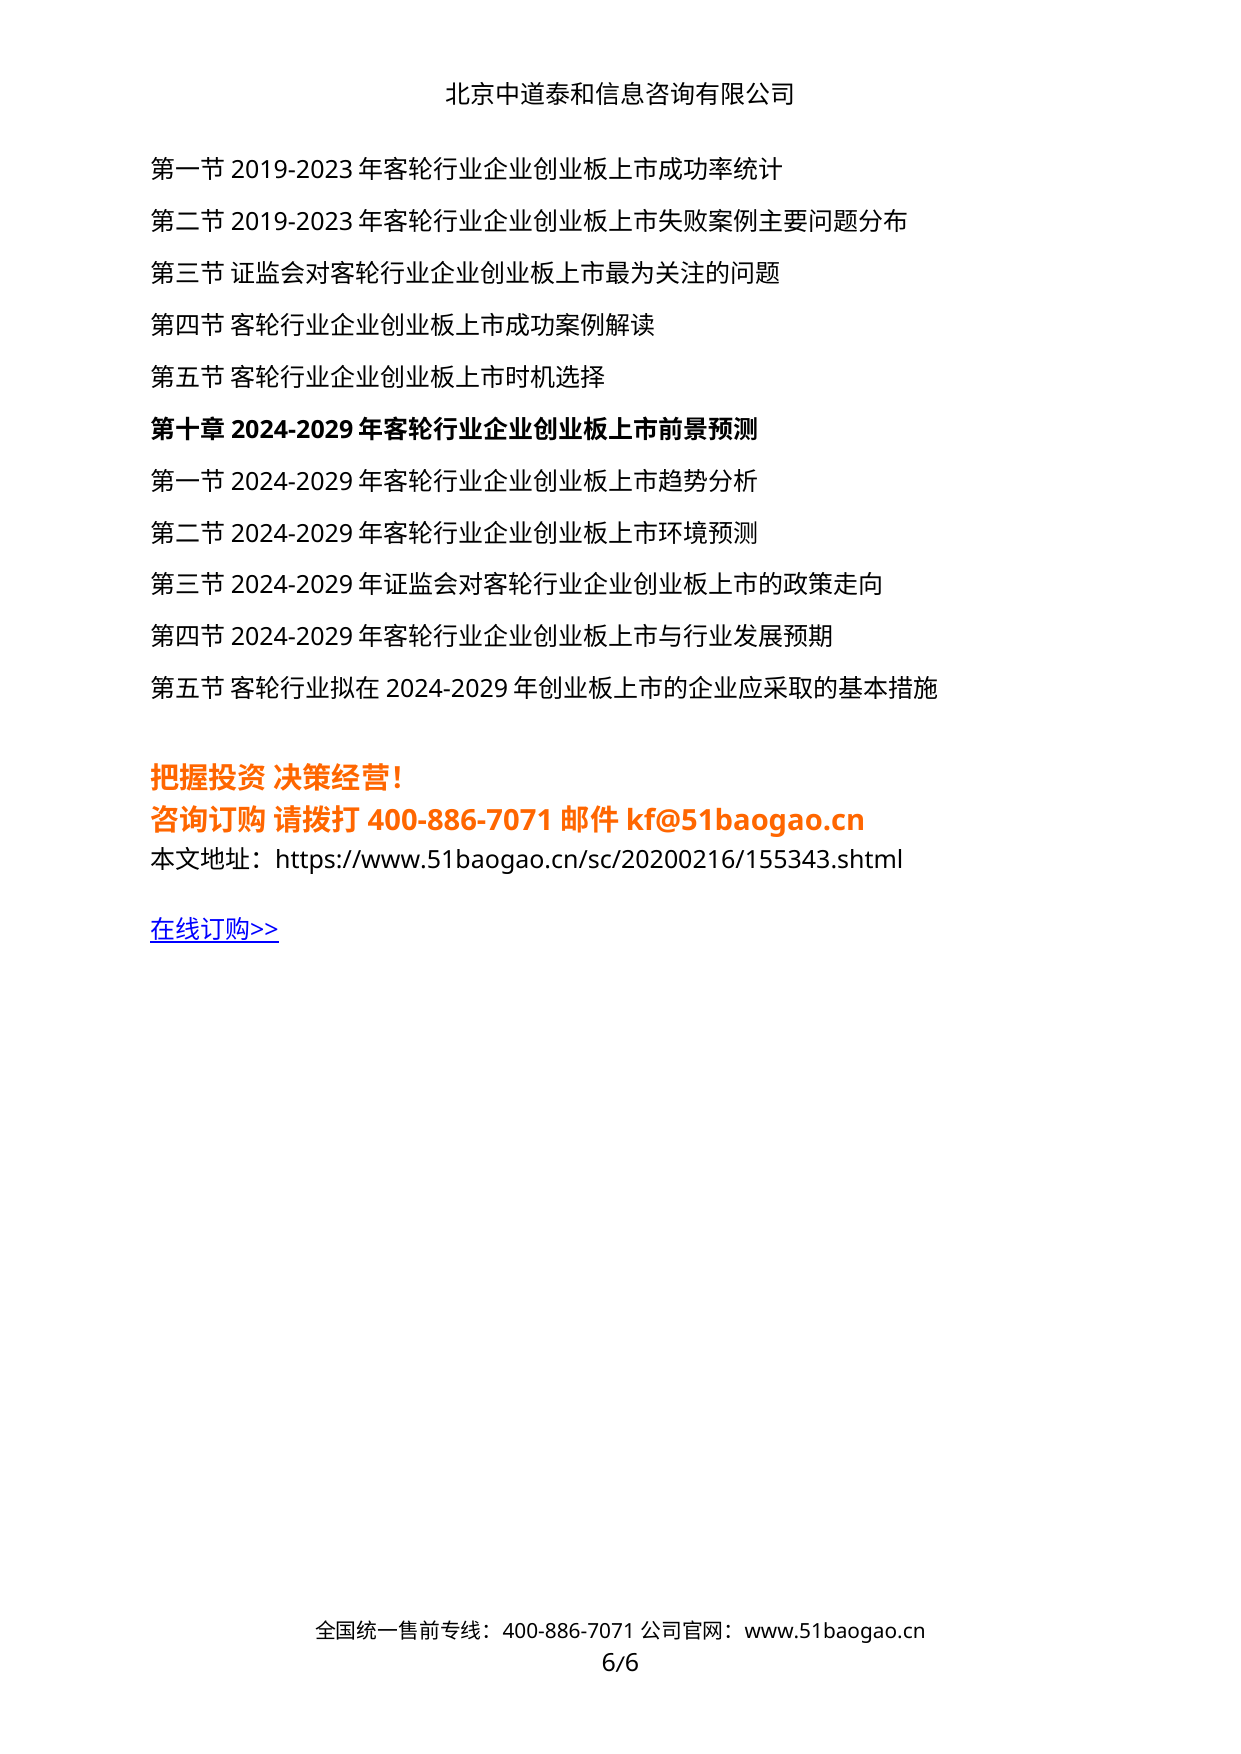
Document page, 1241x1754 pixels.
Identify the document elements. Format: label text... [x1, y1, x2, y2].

text 把握投资 决策经营！咨询订购 请拨打 400-886-7071 邮件 kf@51baogao.cn本文地址：https://www.51baogao.cn/sc/20200216/155343.shtml [150, 721, 1090, 876]
text 第三节 证监会对客轮行业企业创业板上市最为关注的问题 [150, 254, 1090, 290]
text 第一节 2024-2029年客轮行业企业创业板上市趋势分析 [150, 461, 1090, 497]
text 第五节 客轮行业拟在2024-2029年创业板上市的企业应采取的基本措施 [150, 669, 1090, 705]
text 第五节 客轮行业企业创业板上市时机选择 [150, 357, 1090, 394]
text 在线订购>> [150, 876, 1090, 946]
text 第十章 2024-2029年客轮行业企业创业板上市前景预测 [150, 409, 1090, 446]
text 第四节 2024-2029年客轮行业企业创业板上市与行业发展预期 [150, 617, 1090, 653]
text 第二节 2024-2029年客轮行业企业创业板上市环境预测 [150, 513, 1090, 549]
text 第三节 2024-2029年证监会对客轮行业企业创业板上市的政策走向 [150, 565, 1090, 601]
text 第二节 2019-2023年客轮行业企业创业板上市失败案例主要问题分布 [150, 202, 1090, 238]
text 第一节 2019-2023年客轮行业企业创业板上市成功率统计 [150, 150, 1090, 186]
text 第四节 客轮行业企业创业板上市成功案例解读 [150, 306, 1090, 342]
